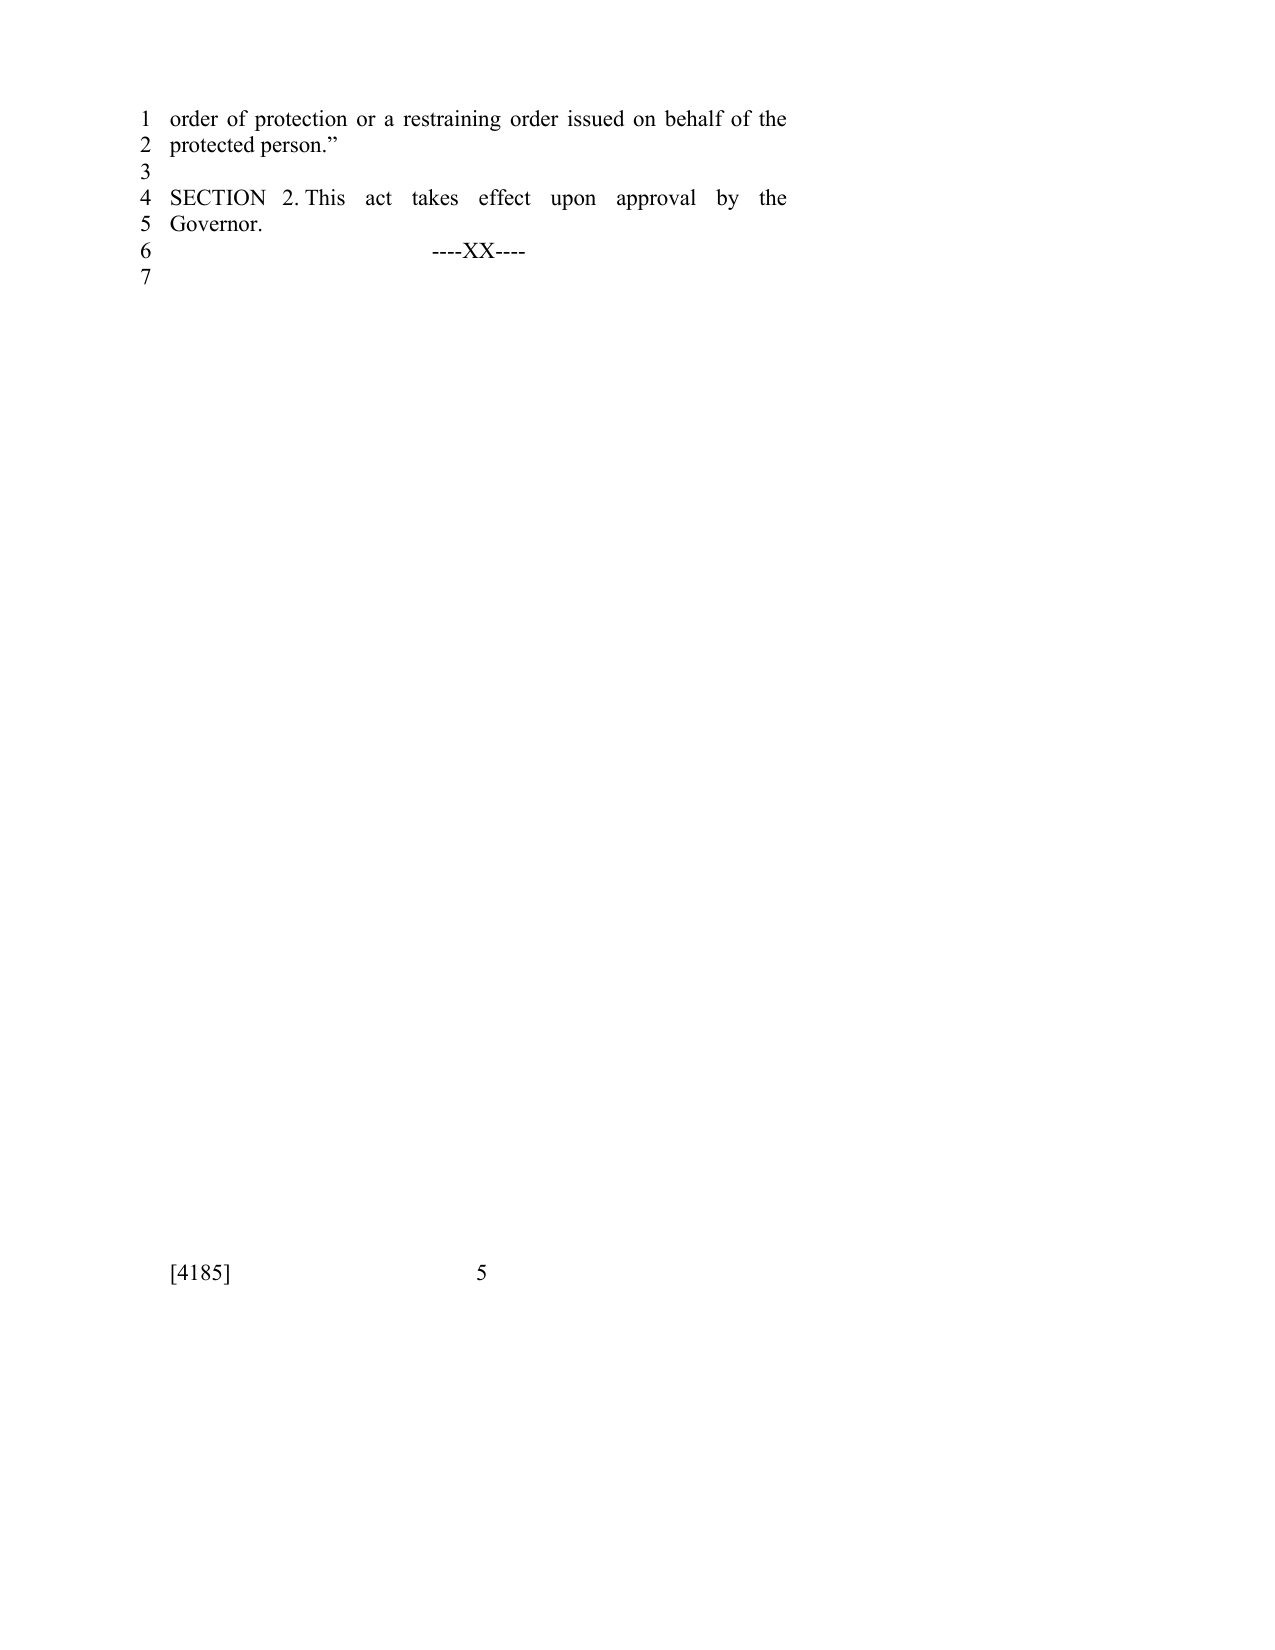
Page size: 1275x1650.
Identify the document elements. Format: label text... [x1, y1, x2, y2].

text SECTION 2. This act takes effect upon approval by the Governor. [169, 184, 787, 237]
text ----XX---- [169, 237, 787, 263]
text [169, 105, 787, 158]
